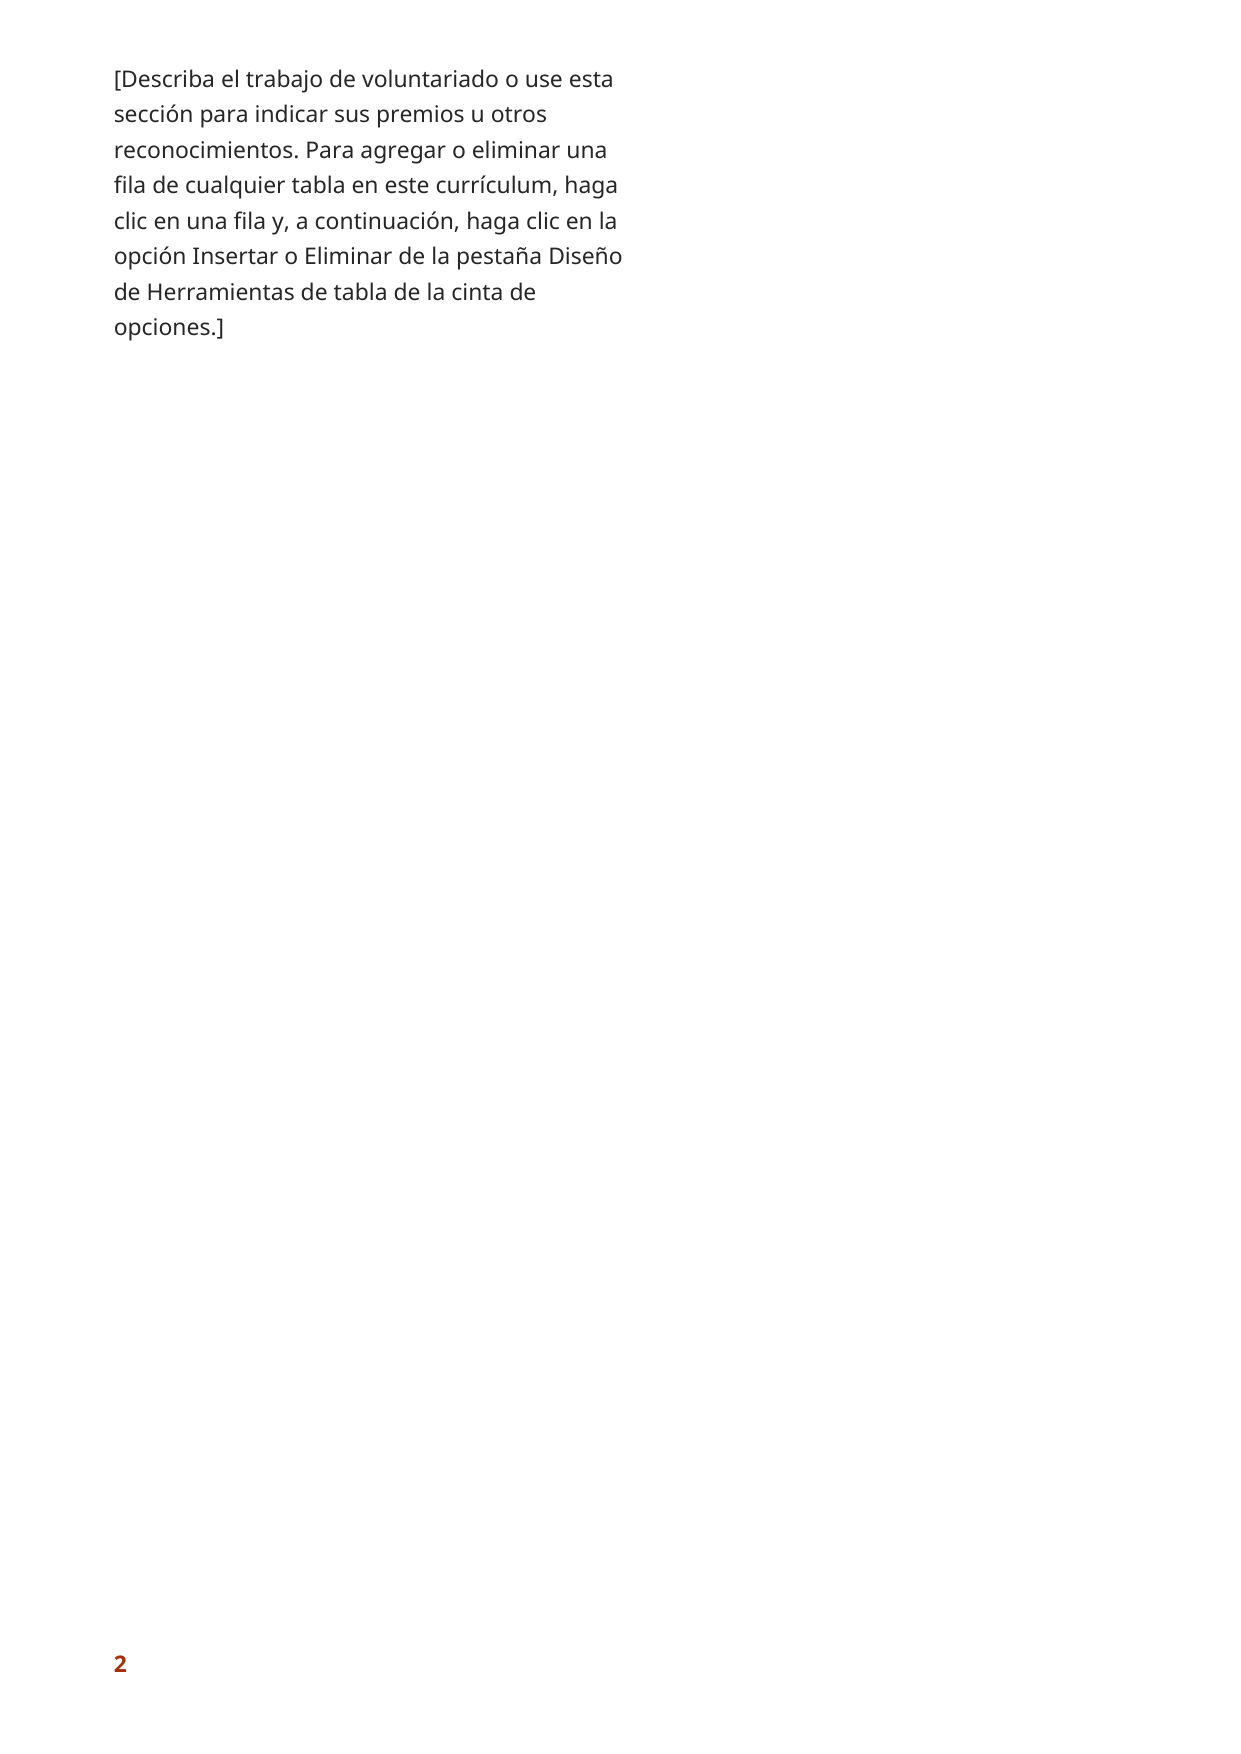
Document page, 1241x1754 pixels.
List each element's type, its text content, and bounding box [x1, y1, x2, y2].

table_header [Describa el trabajo de voluntariado o use esta sección para indicar sus premios u otros reconocimientos. Para agregar o eliminar una fila de cualquier tabla en este currículum, haga clic en una fila y, a continuación, haga clic en la opción Insertar o Eliminar de la pestaña Diseño de Herramientas de tabla de la cinta de opciones.] [114, 59, 1127, 342]
